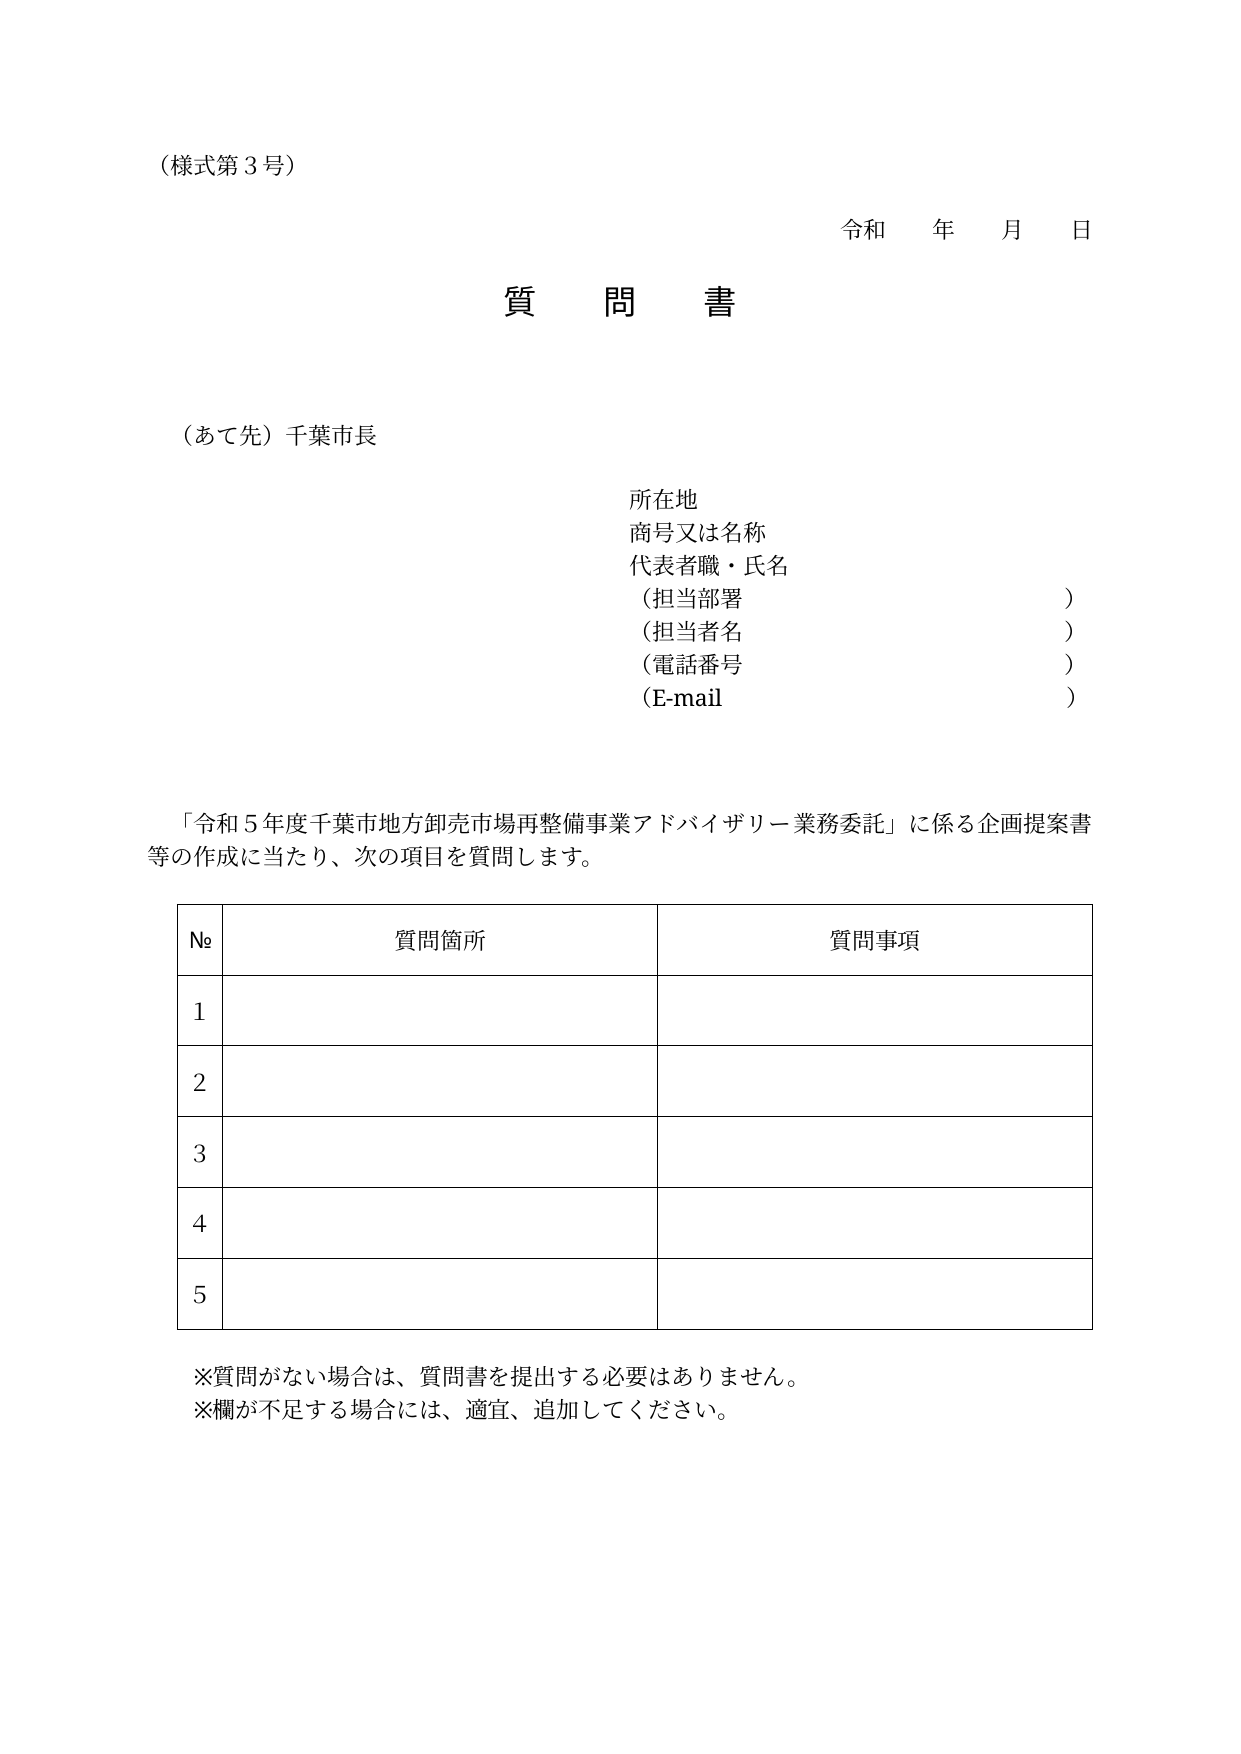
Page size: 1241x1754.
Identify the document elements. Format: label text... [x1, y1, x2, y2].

table_cell [223, 1117, 657, 1187]
table_header 質問事項 [658, 905, 1092, 974]
table_cell ５ [178, 1259, 222, 1329]
text 商号又は名称 [148, 515, 1092, 548]
table_cell [658, 1046, 1092, 1116]
text （電話番号 ） [148, 647, 1092, 680]
text ※欄が不足する場合には、適宜、追加してください。 [148, 1393, 1092, 1426]
text 「令和５年度千葉市地方卸売市場再整備事業アドバイザリー業務委託」に係る企画提案書等の作成に当たり、次の項目を質問します。 [148, 807, 1092, 872]
table_cell [658, 1259, 1092, 1329]
table_cell １ [178, 976, 222, 1045]
table_cell ４ [178, 1188, 222, 1258]
text 所在地 [148, 482, 909, 515]
text （担当部署 ） [148, 581, 1092, 614]
table_cell [223, 1188, 657, 1258]
table_cell ２ [178, 1046, 222, 1116]
text （様式第３号） [148, 148, 1093, 181]
table_header № [178, 905, 222, 974]
text ※質問がない場合は、質問書を提出する必要はありません。 [148, 1359, 1092, 1393]
table_cell ３ [178, 1117, 222, 1187]
table_cell [658, 1117, 1092, 1187]
text 質 問 書 [148, 276, 1093, 324]
table_cell [223, 1259, 657, 1329]
text 代表者職・氏名 [148, 548, 1092, 581]
table_cell [223, 976, 657, 1045]
table_header 質問箇所 [223, 905, 657, 974]
text （担当者名 ） [148, 614, 1092, 647]
text （あて先）千葉市長 [148, 418, 1092, 451]
text 令和 年 月 日 [148, 212, 1093, 245]
text （E-mail ） [148, 680, 1092, 713]
table_cell [223, 1046, 657, 1116]
table_cell [658, 1188, 1092, 1258]
table_cell [658, 976, 1092, 1045]
